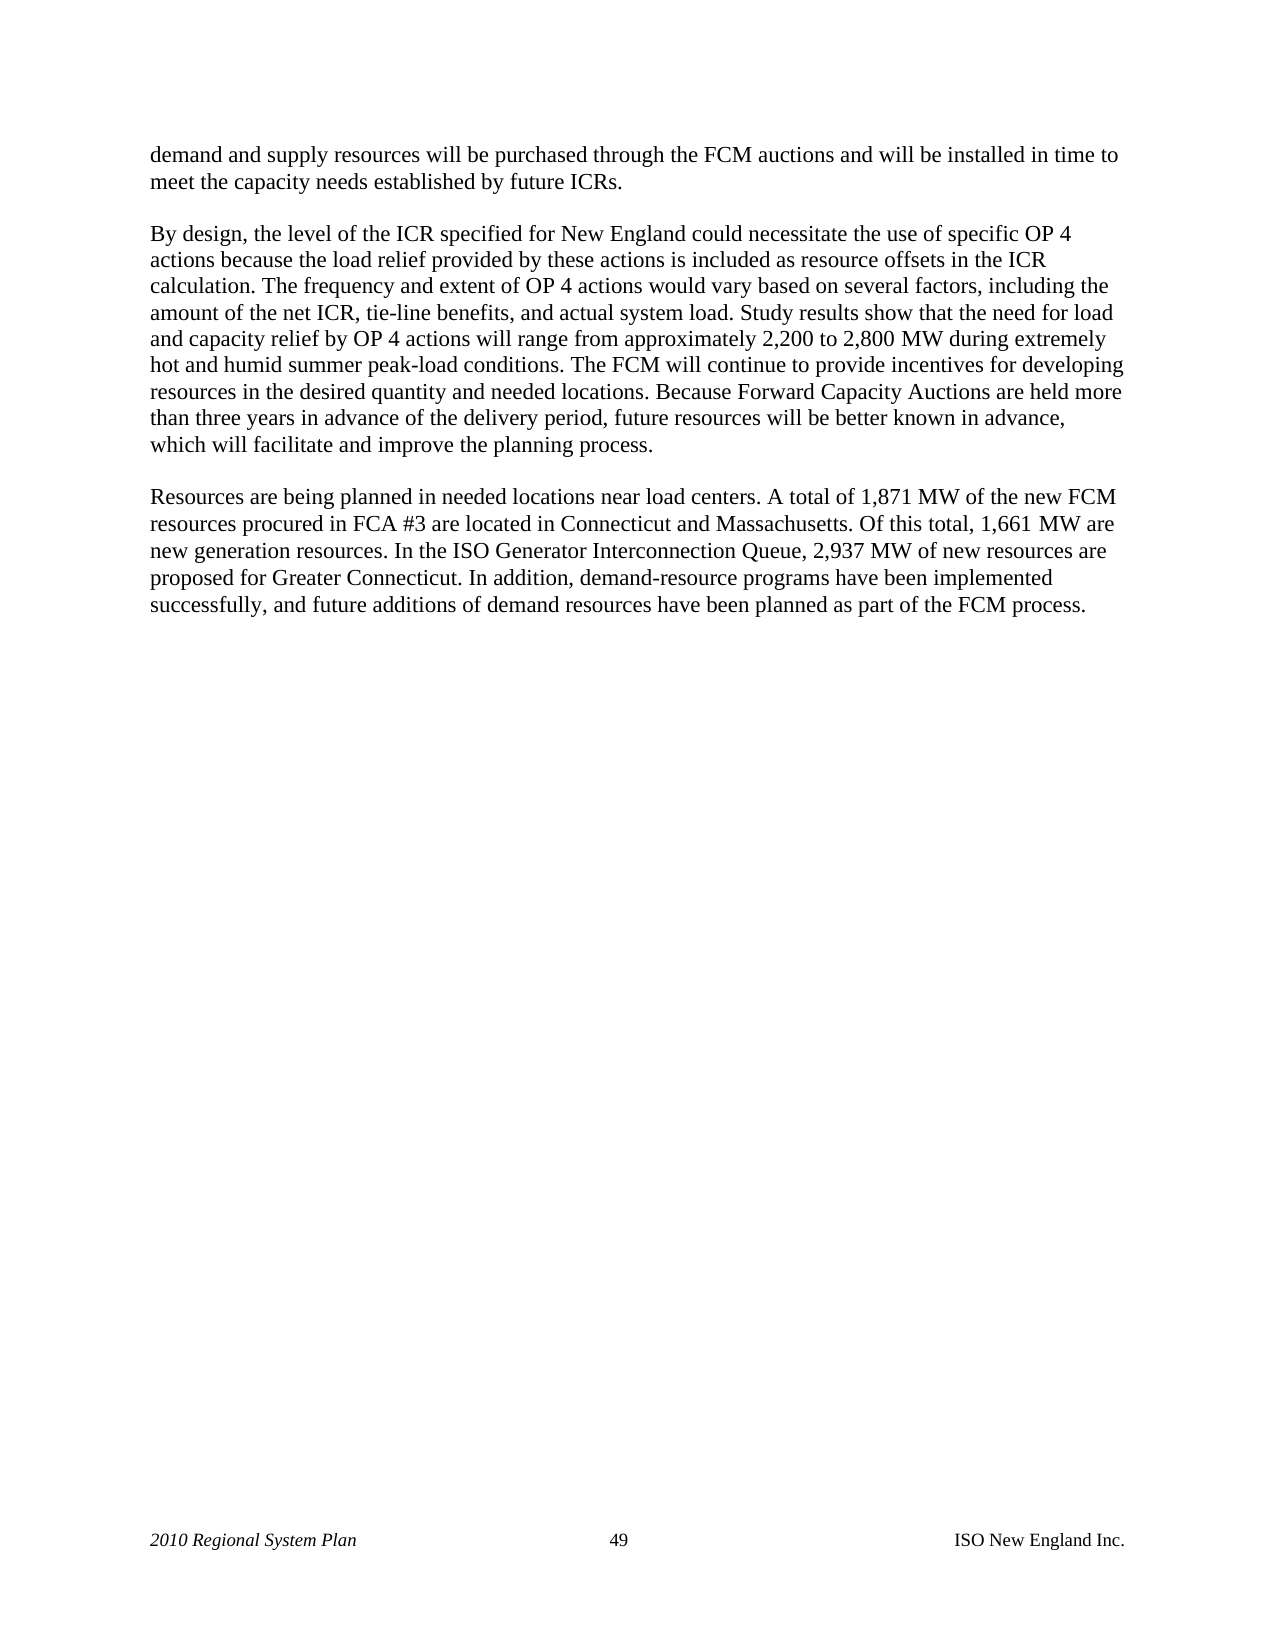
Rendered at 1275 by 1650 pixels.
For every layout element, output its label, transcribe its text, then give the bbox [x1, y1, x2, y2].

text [150, 141, 1125, 195]
text By design, the level of the ICR specified for New England could necessitate the use of specific OP 4 actions because the load relief provided by these actions is included as resource offsets in the ICR calculation. The frequency and extent of OP 4 actions would vary based on several factors, including the amount of the net ICR, tie-line benefits, and actual system load. Study results show that the need for load and capacity relief by OP 4 actions will range from approximately 2,200 to 2,800 MW during extremely hot and humid summer peak-load conditions. The FCM will continue to provide incentives for developing resources in the desired quantity and needed locations. Because Forward Capacity Auctions are held more than three years in advance of the delivery period, future resources will be better known in advance, which will facilitate and improve the planning process. [150, 220, 1125, 457]
text Resources are being planned in needed locations near load centers. A total of 1,871 MW of the new FCM resources procured in FCA #3 are located in Connecticut and Massachusetts. Of this total, 1,661 MW are new generation resources. In the ISO Generator Interconnection Queue, 2,937 MW of new resources are proposed for Greater Connecticut. In addition, demand-resource programs have been implemented successfully, and future additions of demand resources have been planned as part of the FCM process. [150, 482, 1125, 617]
